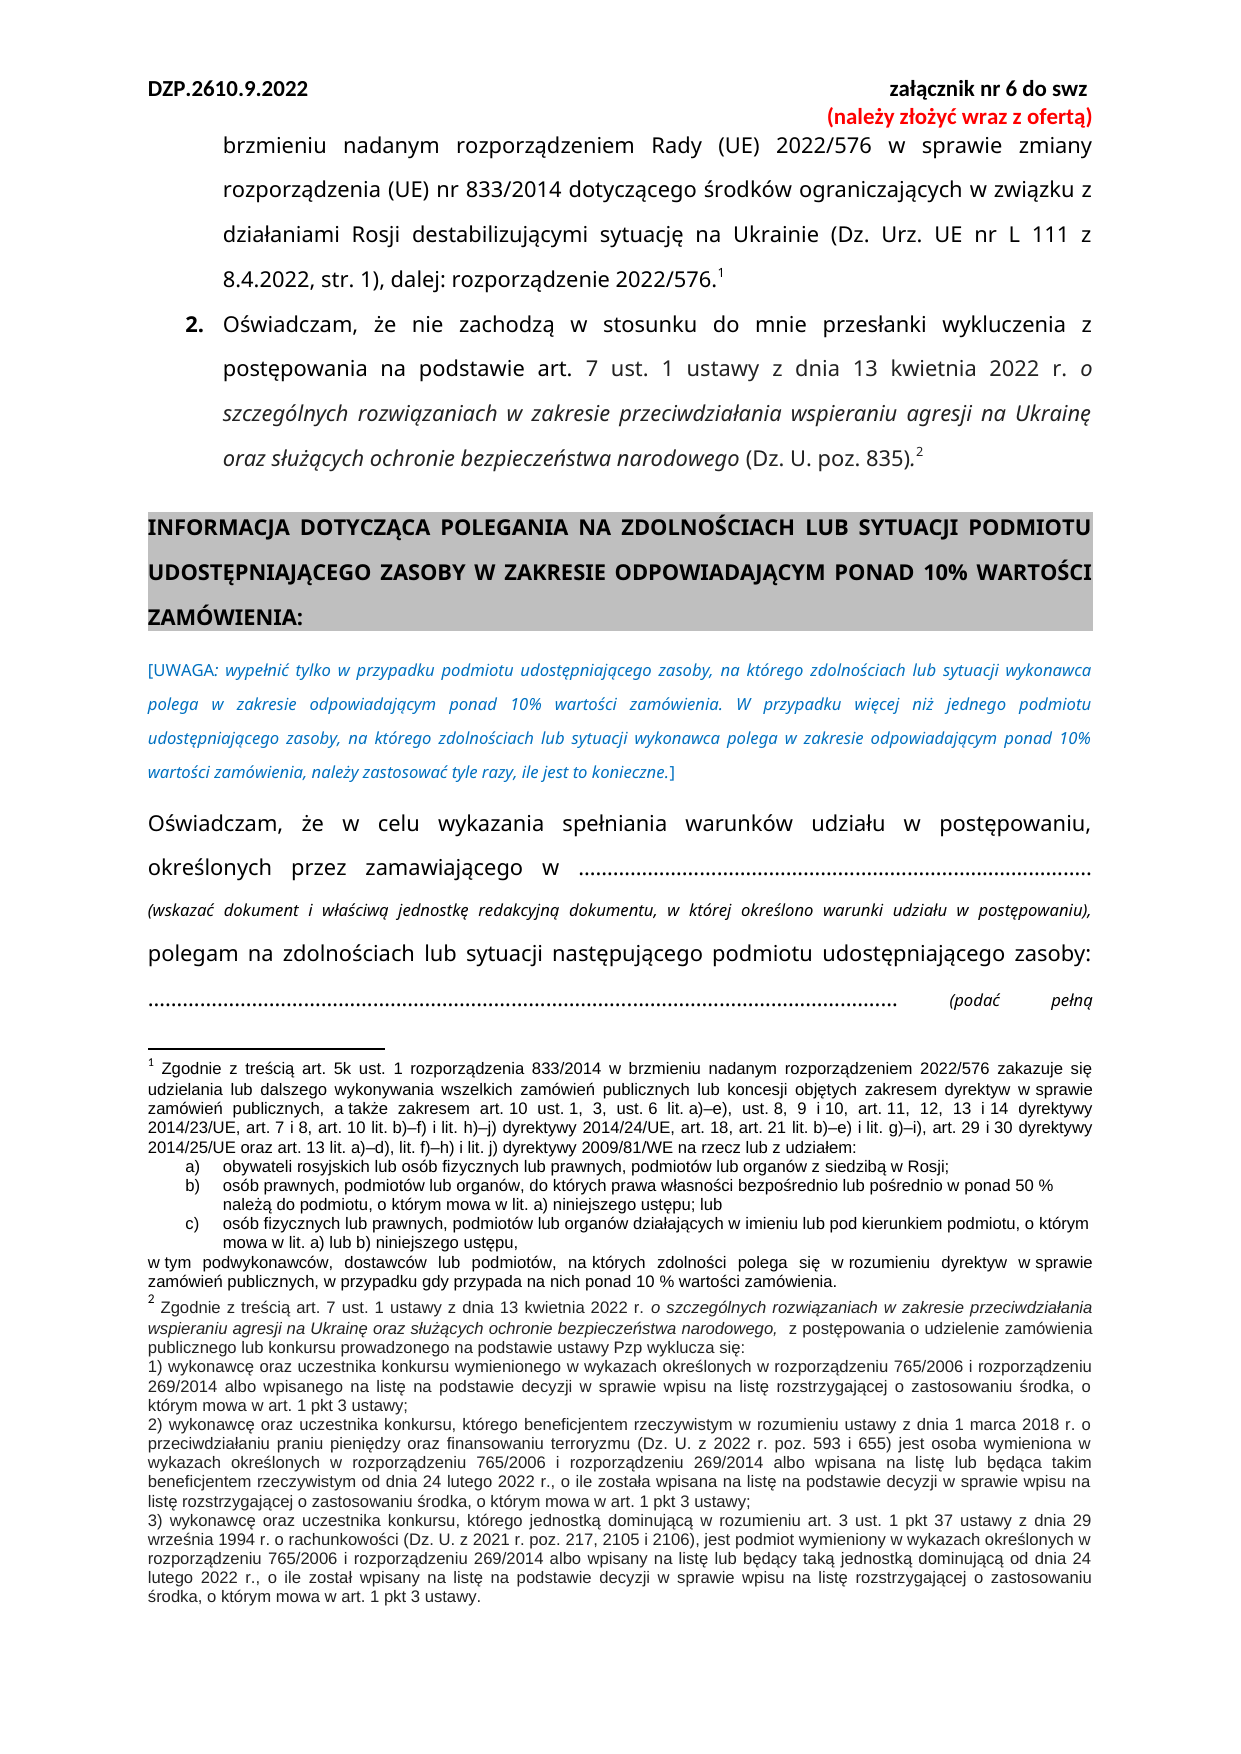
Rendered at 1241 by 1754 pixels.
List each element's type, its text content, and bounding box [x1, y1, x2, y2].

text INFORMACJA DOTYCZĄCA POLEGANIA NA ZDOLNOŚCIACH LUB SYTUACJI PODMIOTU UDOSTĘPNIAJĄCEGO ZASOBY W ZAKRESIE ODPOWIADAJĄCYM PONAD 10% WARTOŚCI ZAMÓWIENIA: [148, 512, 1093, 631]
text [UWAGA: wypełnić tylko w przypadku podmiotu udostępniającego zasoby, na którego zdolnościach lub sytuacji wykonawca polega w zakresie odpowiadającym ponad 10% wartości zamówienia. W przypadku więcej niż jednego podmiotu udostępniającego zasoby, na którego zdolnościach lub sytuacji wykonawca polega w zakresie odpowiadającym ponad 10% wartości zamówienia, należy zastosować tyle razy, ile jest to konieczne.] [148, 659, 1093, 784]
list Oświadczam, że nie zachodzą w stosunku do mnie przesłanki wykluczenia z postępowania na podstawie art. 7 ust. 1 ustawy z dnia 13 kwietnia 2022 r. o szczególnych rozwiązaniach w zakresie przeciwdziałania wspieraniu agresji na Ukrainę oraz służących ochronie bezpieczeństwa narodowego (Dz. U. poz. 835). [185, 308, 1093, 472]
text Oświadczam, że w celu wykazania spełniania warunków udziału w postępowaniu, określonych przez zamawiającego w ………………………………………………………...………………….. (wskazać dokument i właściwą jednostkę redakcyjną dokumentu, w której określono warunki udziału w postępowaniu), polegam na zdolnościach lub sytuacji następującego podmiotu udostępniającego zasoby: ………………………………………………………………………...…………………………………….… (podać pełną nazwę/firmę, adres, a także w zależności od podmiotu: NIP/PESEL, KRS/CEiDG), w następującym zakresie: …………………………………………………………………………… (określić odpowiedni zakres udostępnianych zasobów dla wskazanego podmiotu), co odpowiada ponad 10% wartości przedmiotowego zamówienia. [148, 808, 1093, 1013]
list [185, 130, 1093, 294]
